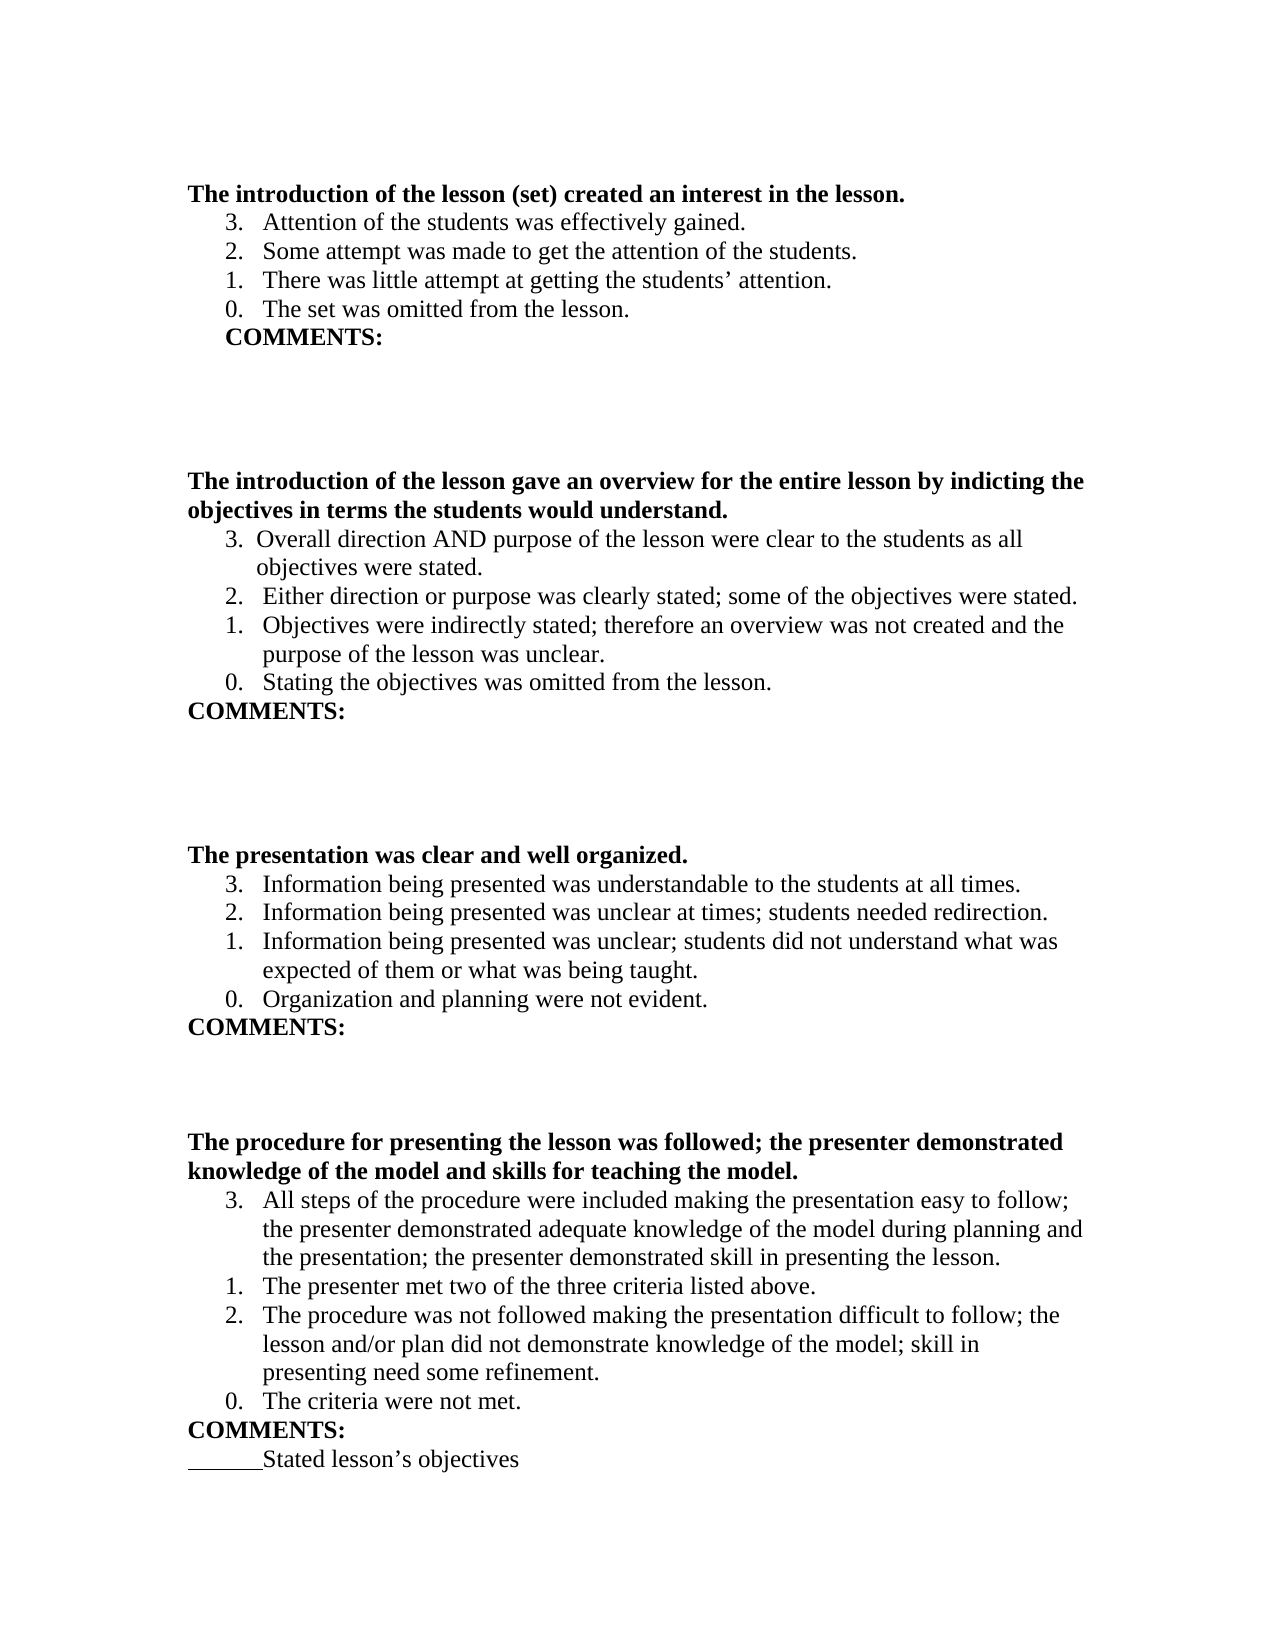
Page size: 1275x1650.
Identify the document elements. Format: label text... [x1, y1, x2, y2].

text COMMENTS: [225, 322, 1087, 351]
text COMMENTS: [187, 1415, 1087, 1444]
list Attention of the students was effectively gained. [225, 207, 1087, 236]
text 0. The set was omitted from the lesson. [225, 294, 1087, 322]
list Information being presented was unclear; students did not understand what was expected of them or what was being taught. [225, 926, 1087, 984]
list Objectives were indirectly stated; therefore an overview was not created and the purpose of the lesson was unclear. [225, 610, 1087, 667]
list There was little attempt at getting the students’ attention. [225, 265, 1087, 294]
text The presentation was clear and well organized. [187, 840, 1087, 869]
text The introduction of the lesson (set) created an interest in the lesson. [187, 179, 1087, 207]
list The criteria were not met. [225, 1386, 1087, 1415]
list The procedure was not followed making the presentation difficult to follow; the lesson and/or plan did not demonstrate knowledge of the model; skill in presenting need some refinement. [225, 1300, 1087, 1386]
list Information being presented was understandable to the students at all times. [225, 869, 1087, 897]
list The presenter met two of the three criteria listed above. [225, 1271, 1087, 1300]
list All steps of the procedure were included making the presentation easy to follow; [225, 1185, 1087, 1214]
list Some attempt was made to get the attention of the students. [225, 236, 1087, 265]
list Organization and planning were not evident. [225, 984, 1087, 1012]
text The procedure for presenting the lesson was followed; the presenter demonstrated knowledge of the model and skills for teaching the model. [187, 1127, 1087, 1185]
text Stated lesson’s objectives [187, 1444, 1087, 1472]
text COMMENTS: [187, 1012, 1087, 1041]
list Information being presented was unclear at times; students needed redirection. [225, 897, 1087, 926]
text COMMENTS: [187, 696, 1087, 725]
text the presentation; the presenter demonstrated skill in presenting the lesson. [225, 1242, 1087, 1271]
text the presenter demonstrated adequate knowledge of the model during planning and [225, 1214, 1087, 1242]
list Either direction or purpose was clearly stated; some of the objectives were stated. [225, 581, 1087, 610]
list Stating the objectives was omitted from the lesson. [225, 667, 1087, 696]
text objectives were stated. [225, 552, 1087, 581]
text 3. Overall direction AND purpose of the lesson were clear to the students as all [225, 524, 1087, 552]
text The introduction of the lesson gave an overview for the entire lesson by indicting the objectives in terms the students would understand. [187, 466, 1087, 524]
